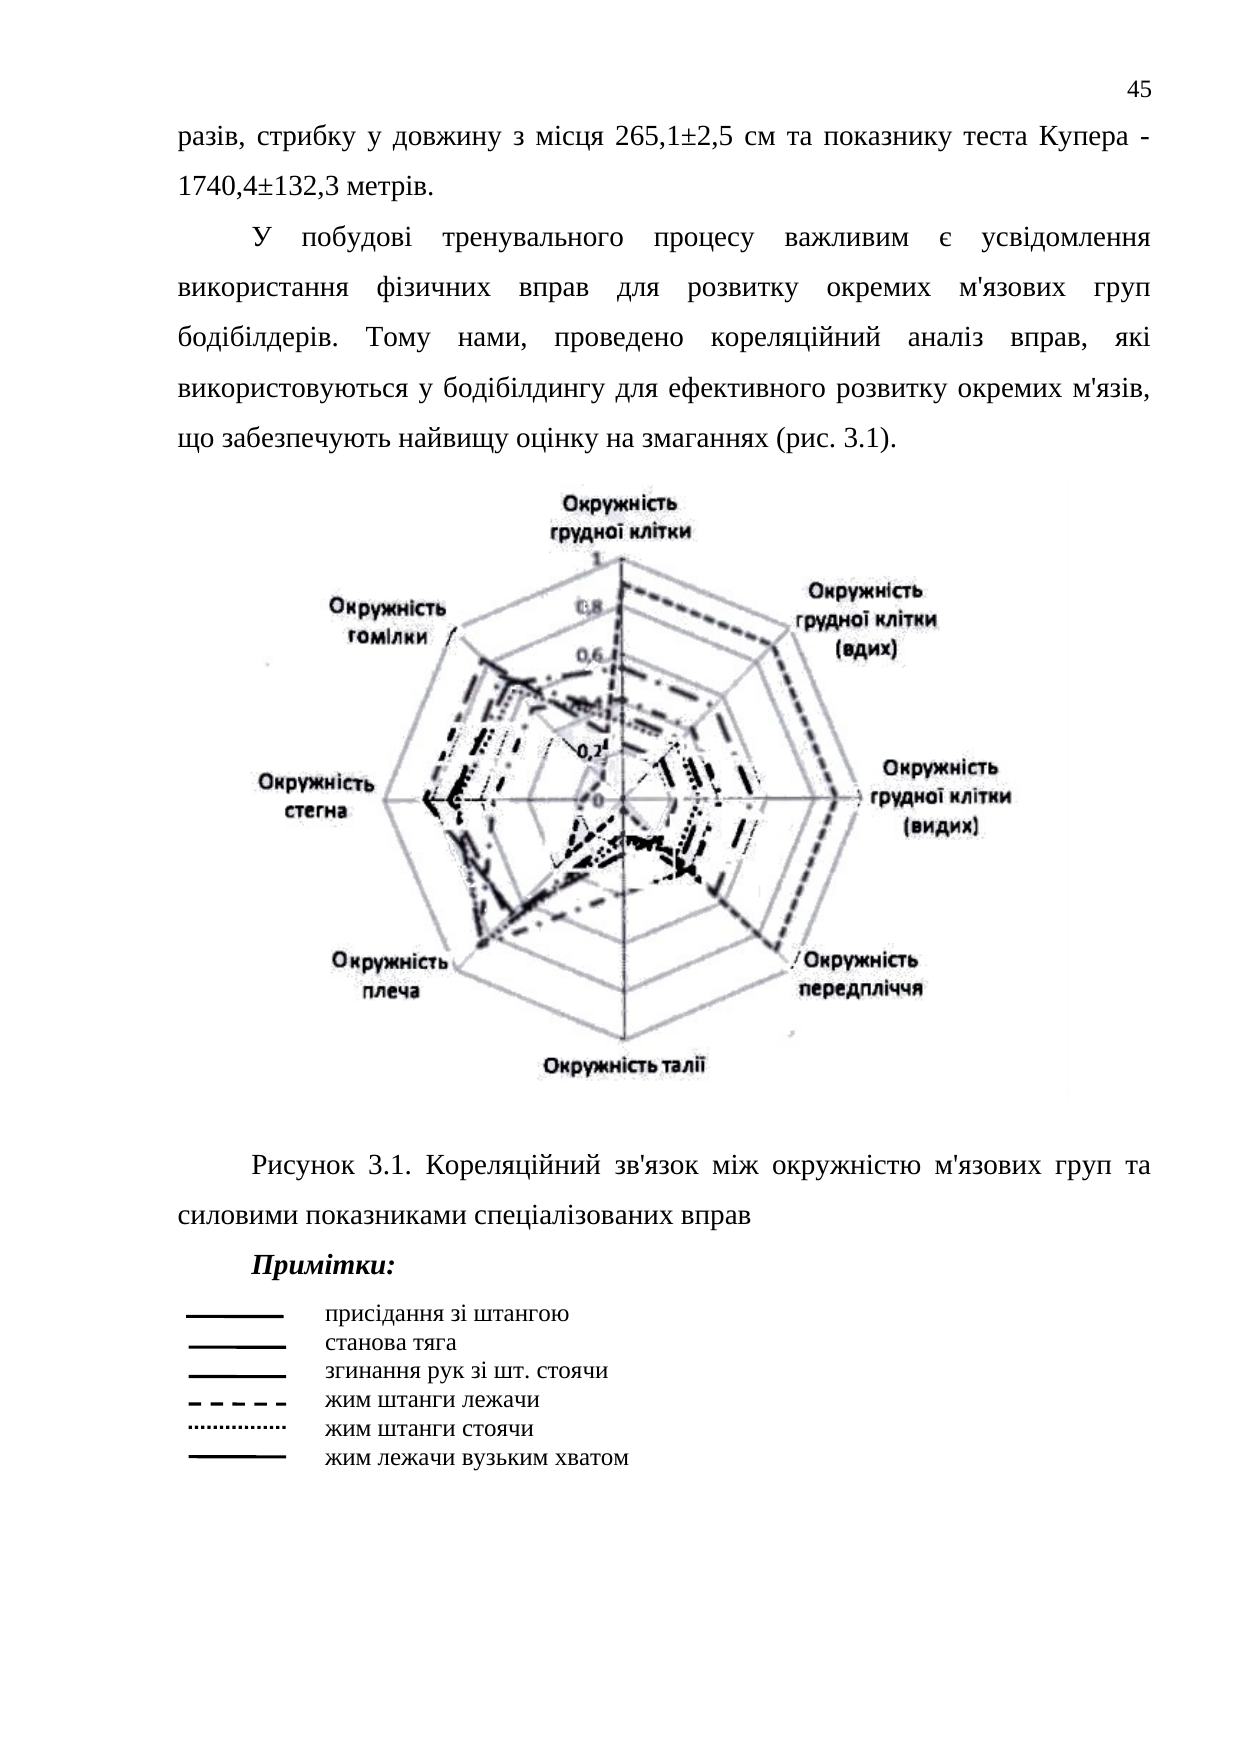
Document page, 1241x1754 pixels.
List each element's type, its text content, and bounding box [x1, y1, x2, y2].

text жим штанги лежачи [251, 1384, 1152, 1413]
text згинання рук зі шт. стоячи [251, 1355, 1152, 1384]
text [177, 118, 1152, 202]
text станова тяга [251, 1327, 1152, 1355]
text Примітки: [177, 1247, 1152, 1281]
text присідання зі штангою [251, 1298, 1152, 1327]
text жим штанги стоячи [251, 1413, 1152, 1442]
text жим лежачи вузьким хватом [251, 1442, 1152, 1470]
text Рисунок 3.1. Кореляційний зв'язок між окружністю м'язових груп та силовими показниками спеціалізованих вправ [177, 1147, 1152, 1231]
picture [205, 473, 1069, 1101]
text У побудові тренувального процесу важливим є усвідомлення використання фізичних вправ для розвитку окремих м'язових груп бодібілдерів. Тому нами, проведено кореляційний аналіз вправ, які використовуються у бодібілдингу для ефективного розвитку окремих м'язів, що забезпечують найвищу оцінку на змаганнях (рис. 3.1). [177, 219, 1152, 453]
